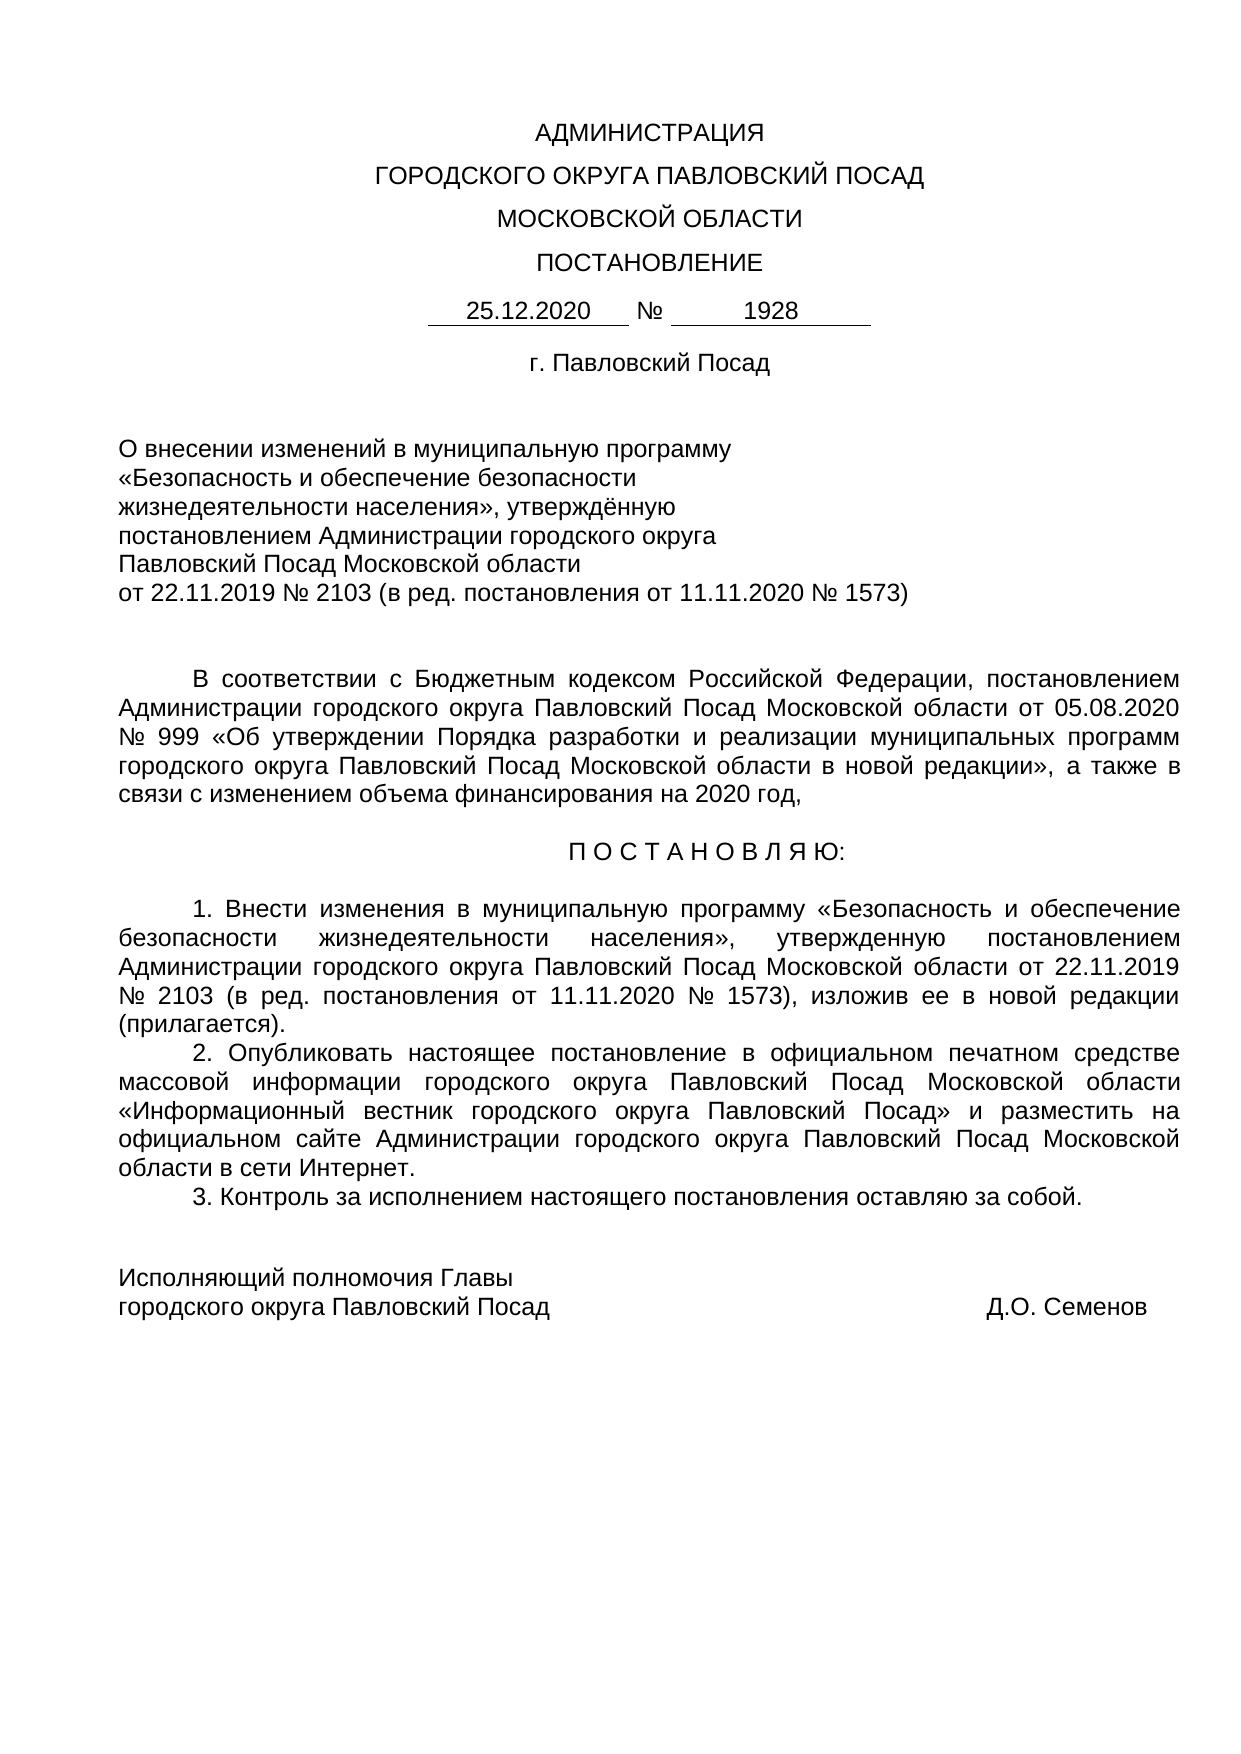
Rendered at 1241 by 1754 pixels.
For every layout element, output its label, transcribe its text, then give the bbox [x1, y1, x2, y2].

text 2. Опубликовать настоящее постановление в официальном печатном средстве массовой информации городского округа Павловский Посад Московской области «Информационный вестник городского округа Павловский Посад» и разместить на официальном сайте Администрации городского округа Павловский Посад Московской области в сети Интернет. [118, 1038, 1181, 1182]
subtitle ПОСТАНОВЛЕНИЕ [118, 247, 1181, 276]
table_header 1928 [671, 296, 871, 325]
subtitle МОСКОВСКОЙ ОБЛАСТИ [118, 204, 1181, 233]
text О внесении изменений в муниципальную программу [118, 434, 1181, 463]
text В соответствии с Бюджетным кодексом Российской Федерации, постановлением Администрации городского округа Павловский Посад Московской области от 05.08.2020 № 999 «Об утверждении Порядка разработки и реализации муниципальных программ городского округа Павловский Посад Московской области в новой редакции», а также в связи с изменением объема финансирования на 2020 год, [118, 664, 1181, 808]
table_header № [629, 296, 671, 325]
text «Безопасность и обеспечение безопасности [118, 463, 1181, 492]
text жизнедеятельности населения», утверждённую [118, 492, 1181, 521]
text городского округа Павловский Посад Д.О. Семенов [118, 1292, 1181, 1321]
text постановлением Администрации городского округа [118, 521, 1181, 549]
subtitle ГОРОДСКОГО ОКРУГА ПАВЛОВСКИЙ ПОСАД [118, 161, 1181, 190]
table_header 25.12.2020 [428, 296, 628, 325]
text от 22.11.2019 № 2103 (в ред. постановления от 11.11.2020 № 1573) [118, 578, 1181, 607]
text Исполняющий полномочия Главы [118, 1263, 1181, 1292]
text г. Павловский Посад [118, 348, 1181, 377]
text П О С Т А Н О В Л Я Ю: [181, 837, 1181, 866]
text Павловский Посад Московской области [118, 549, 1181, 578]
text 1. Внести изменения в муниципальную программу «Безопасность и обеспечение безопасности жизнедеятельности населения», утвержденную постановлением Администрации городского округа Павловский Посад Московской области от 22.11.2019 № 2103 (в ред. постановления от 11.11.2020 № 1573), изложив ее в новой редакции (прилагается). [118, 894, 1181, 1038]
subtitle администрация [118, 118, 1181, 147]
text 3. Контроль за исполнением настоящего постановления оставляю за собой. [118, 1182, 1181, 1211]
